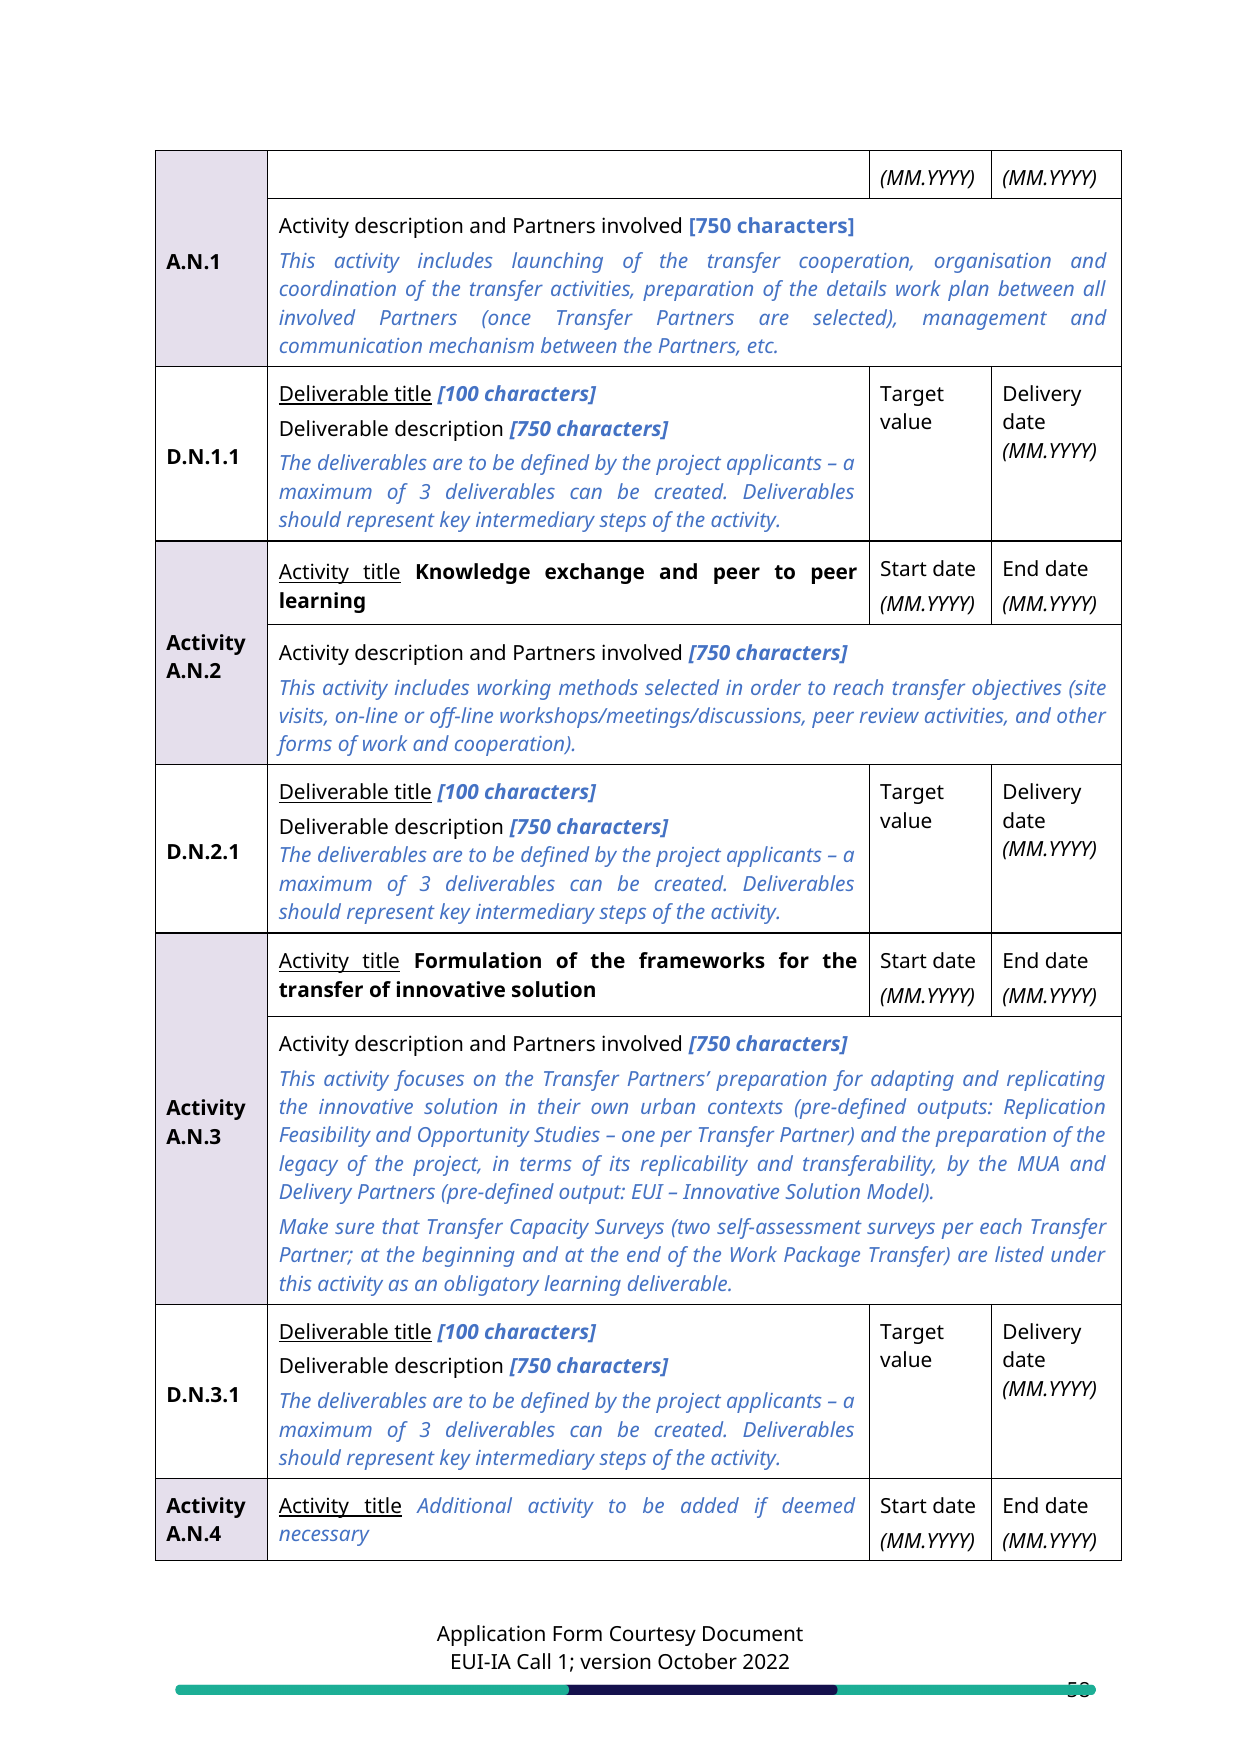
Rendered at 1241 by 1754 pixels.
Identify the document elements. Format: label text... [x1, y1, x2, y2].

table_cell Activity description and Partners involved [750 characters] This activity includes launching of the transfer cooperation, organisation and coordination of the transfer activities, preparation of the details work plan between all involved Partners (once Transfer Partners are selected), management and communication mechanism between the Partners, etc. [268, 199, 1121, 366]
table_cell Activity description and Partners involved [750 characters] This activity includes working methods selected in order to reach transfer objectives (site visits, on-line or off-line workshops/meetings/discussions, peer review activities, and other forms of work and cooperation). [268, 625, 1121, 764]
table_cell Target value [870, 367, 991, 540]
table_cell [870, 151, 991, 198]
table_cell Activity description and Partners involved [750 characters] This activity focuses on the Transfer Partners’ preparation for adapting and replicating the innovative solution in their own urban contexts (pre-defined outputs: Replication Feasibility and Opportunity Studies – one per Transfer Partner) and the preparation of the legacy of the project, in terms of its replicability and transferability, by the MUA and Delivery Partners (pre-defined output: EUI – Innovative Solution Model). Make sure that Transfer Capacity Surveys (two self-assessment surveys per each Transfer Partner; at the beginning and at the end of the Work Package Transfer) are listed under this activity as an obligatory learning deliverable. [268, 1017, 1121, 1304]
table_cell End date (MM.YYYY) [992, 542, 1121, 624]
table_cell Activity A.N.3 [156, 934, 267, 1304]
table_cell Activity A.N.4 [156, 1479, 267, 1560]
table_cell End date (MM.YYYY) [992, 934, 1121, 1016]
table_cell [268, 151, 869, 198]
table_cell Delivery date (MM.YYYY) [992, 367, 1121, 540]
table_cell Delivery date (MM.YYYY) [992, 1305, 1121, 1478]
table_cell D.N.3.1 [156, 1305, 267, 1478]
table_cell Target value [870, 765, 991, 932]
table_cell Start date (MM.YYYY) [870, 1479, 991, 1560]
table_cell Activity title Additional activity to be added if deemed necessary [268, 1479, 869, 1560]
table_cell Activity A.N.2 [156, 542, 267, 764]
table_cell D.N.2.1 [156, 765, 267, 932]
picture [167, 1675, 1099, 1701]
table_cell Target value [870, 1305, 991, 1478]
table_cell End date (MM.YYYY) [992, 151, 1121, 198]
table_cell D.N.1.1 [156, 367, 267, 540]
table_cell Activity A.N.1 [156, 151, 267, 366]
table_cell Deliverable title [100 characters] Deliverable description [750 characters] The deliverables are to be defined by the project applicants – a maximum of 3 deliverables can be created. Deliverables should represent key intermediary steps of the activity. [268, 765, 869, 932]
table_cell Activity title Knowledge exchange and peer to peer learning [268, 542, 869, 624]
table_cell Deliverable title [100 characters] Deliverable description [750 characters] The deliverables are to be defined by the project applicants – a maximum of 3 deliverables can be created. Deliverables should represent key intermediary steps of the activity. [268, 367, 869, 540]
table_cell Activity title Formulation of the frameworks for the transfer of innovative solution [268, 934, 869, 1016]
table_cell Start date (MM.YYYY) [870, 934, 991, 1016]
table_cell Delivery date (MM.YYYY) [992, 765, 1121, 932]
table_cell End date (MM.YYYY) [992, 1479, 1121, 1560]
table_cell Deliverable title [100 characters] Deliverable description [750 characters] The deliverables are to be defined by the project applicants – a maximum of 3 deliverables can be created. Deliverables should represent key intermediary steps of the activity. [268, 1305, 869, 1478]
table_cell Start date (MM.YYYY) [870, 542, 991, 624]
